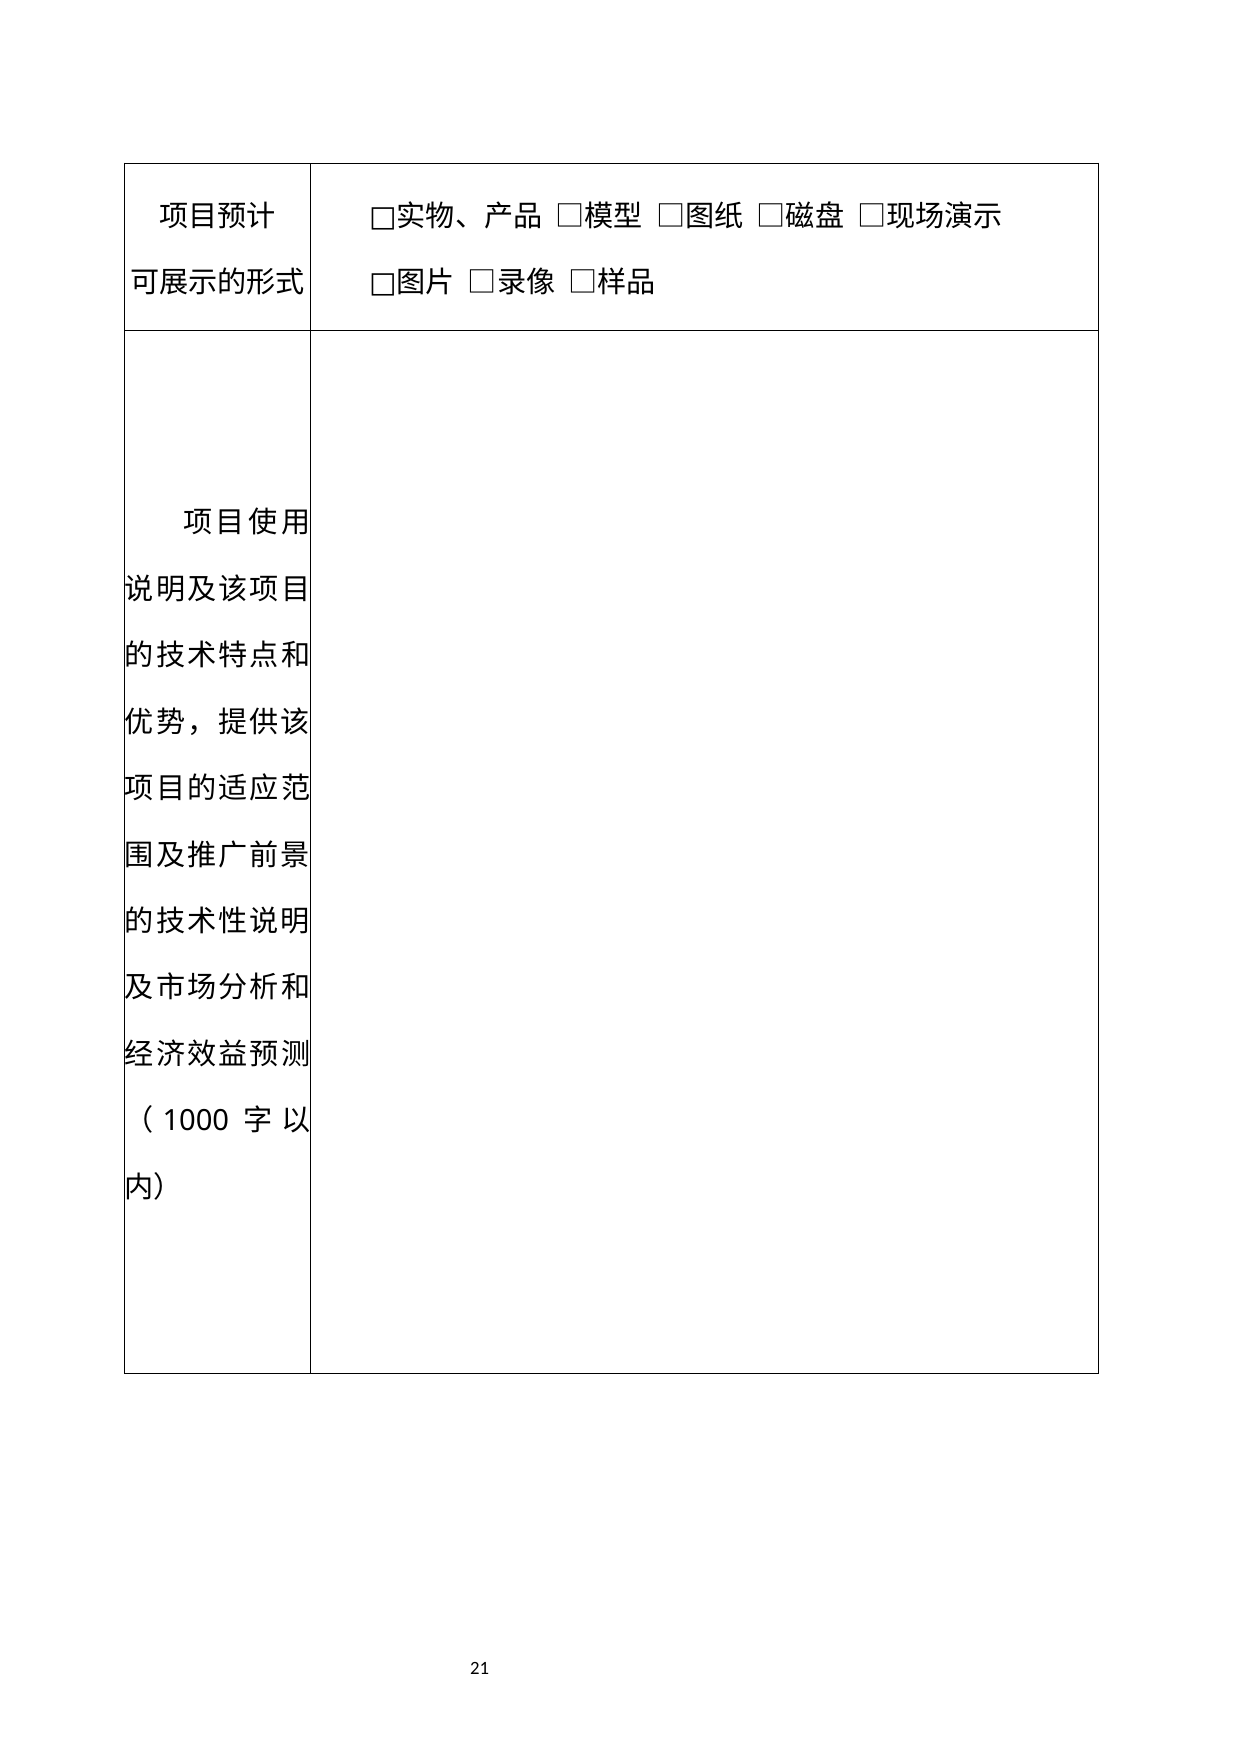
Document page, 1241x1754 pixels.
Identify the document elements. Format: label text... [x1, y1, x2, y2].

table_cell [311, 331, 1098, 1373]
table_cell 项目预计 可展示的形式 [125, 164, 310, 330]
table_cell 项目使用说明及该项目的技术特点和优势，提供该项目的适应范围及推广前景的技术性说明及市场分析和经济效益预测（1000字以内） [125, 331, 310, 1373]
table_cell □实物、产品 □模型 □图纸 □磁盘 □现场演示 □图片 □录像 □样品 [311, 164, 1098, 330]
